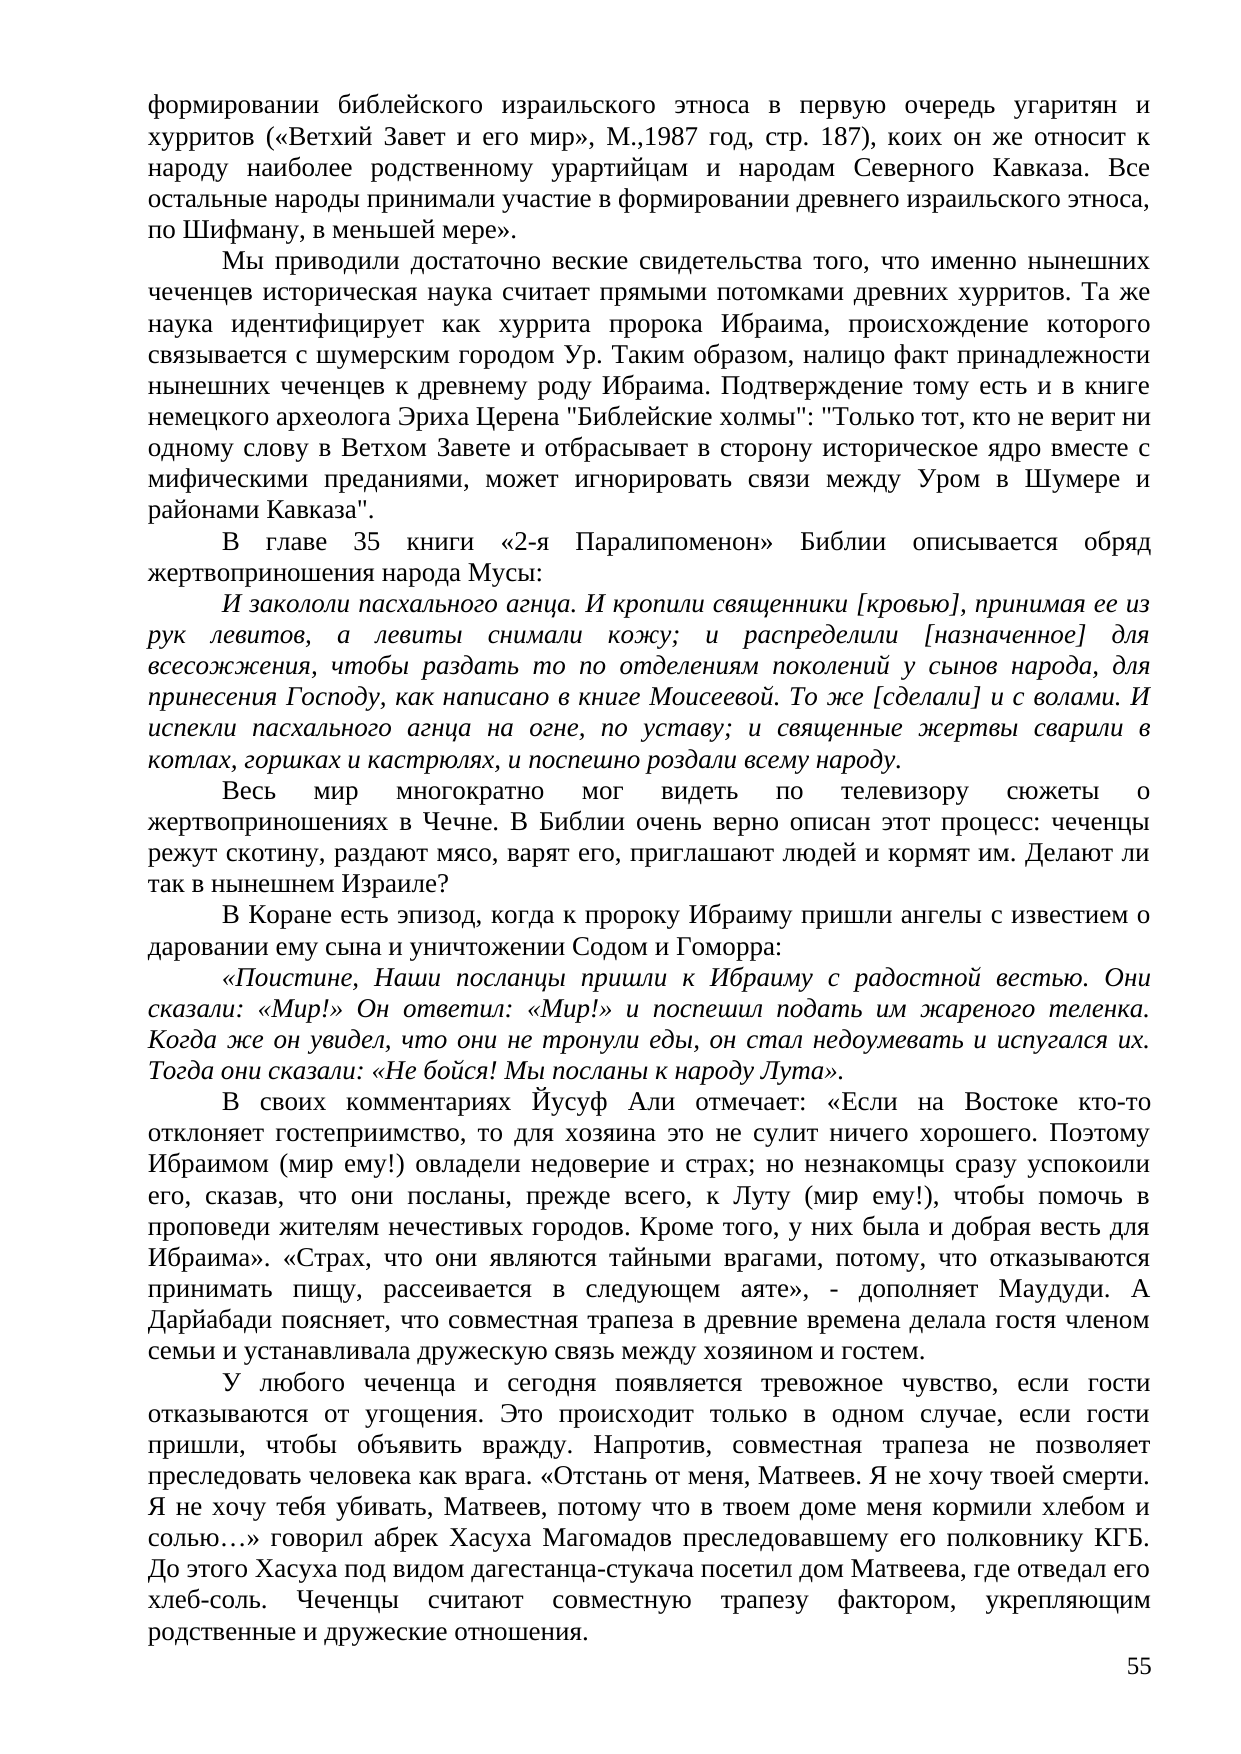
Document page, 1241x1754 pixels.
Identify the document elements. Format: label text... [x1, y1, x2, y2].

text И закололи пасхального агнца. И кропили священники [кровью], принимая ее из рук левитов, а левиты снимали кожу; и распределили [назначенное] для всесожжения, чтобы раздать то по отделениям поколений у сынов народа, для принесения Господу, как написано в книге Моисеевой. То же [сделали] и с волами. И испекли пасхального агнца на огне, по уставу; и священные жертвы сварили в котлах, горшках и кастрюлях, и поспешно роздали всему народу. [148, 587, 1152, 774]
text У любого чеченца и сегодня появляется тревожное чувство, если гости отказываются от угощения. Это происходит только в одном случае, если гости пришли, чтобы объявить вражду. Напротив, совместная трапеза не позволяет преследовать человека как врага. «Отстань от меня, Матвеев. Я не хочу твоей смерти. Я не хочу тебя убивать, Матвеев, потому что в твоем доме меня кормили хлебом и солью…» говорил абрек Хасуха Магомадов преследовавшему его полковнику КГБ. До этого Хасуха под видом дагестанца-стукача посетил дом Матвеева, где отведал его хлеб-соль. Чеченцы считают совместную трапезу фактором, укрепляющим родственные и дружеские отношения. [148, 1366, 1152, 1646]
text Мы приводили достаточно веские свидетельства того, что именно нынешних чеченцев историческая наука считает прямыми потомками древних хурритов. Та же наука идентифицирует как хуррита пророка Ибраима, происхождение которого связывается с шумерским городом Ур. Таким образом, налицо факт принадлежности нынешних чеченцев к древнему роду Ибраима. Подтверждение тому есть и в книге немецкого археолога Эриха Церена "Библейские холмы": "Только тот, кто не верит ни одному слову в Ветхом Завете и отбрасывает в сторону историческое ядро вместе с мифическими преданиями, может игнорировать связи между Уром в Шумере и районами Кавказа". [148, 244, 1152, 525]
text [148, 89, 1152, 244]
text В Коране есть эпизод, когда к пророку Ибраиму пришли ангелы с известием о даровании ему сына и уничтожении Содом и Гоморра: [148, 898, 1152, 961]
text «Поистине, Наши посланцы пришли к Ибраиму с радостной вестью. Они сказали: «Мир!» Он ответил: «Мир!» и поспешил подать им жареного теленка. Когда же он увидел, что они не тронули еды, он стал недоумевать и испугался их. Тогда они сказали: «Не бойся! Мы посланы к народу Лута». [148, 961, 1152, 1085]
text В главе 35 книги «2-я Паралипоменон» Библии описывается обряд жертвоприношения народа Мусы: [148, 525, 1152, 587]
text Весь мир многократно мог видеть по телевизору сюжеты о жертвоприношениях в Чечне. В Библии очень верно описан этот процесс: чеченцы режут скотину, раздают мясо, варят его, приглашают людей и кормят им. Делают ли так в нынешнем Израиле? [148, 774, 1152, 898]
text В своих комментариях Йусуф Али отмечает: «Если на Востоке кто-то отклоняет гостеприимство, то для хозяина это не сулит ничего хорошего. Поэтому Ибраимом (мир ему!) овладели недоверие и страх; но незнакомцы сразу успокоили его, сказав, что они посланы, прежде всего, к Луту (мир ему!), чтобы помочь в проповеди жителям нечестивых городов. Кроме того, у них была и добрая весть для Ибраима». «Страх, что они являются тайными врагами, потому, что отказываются принимать пищу, рассеивается в следующем аяте», - дополняет Маудуди. А Дарйабади поясняет, что совместная трапеза в древние времена делала гостя членом семьи и устанавливала дружескую связь между хозяином и гостем. [148, 1085, 1152, 1366]
